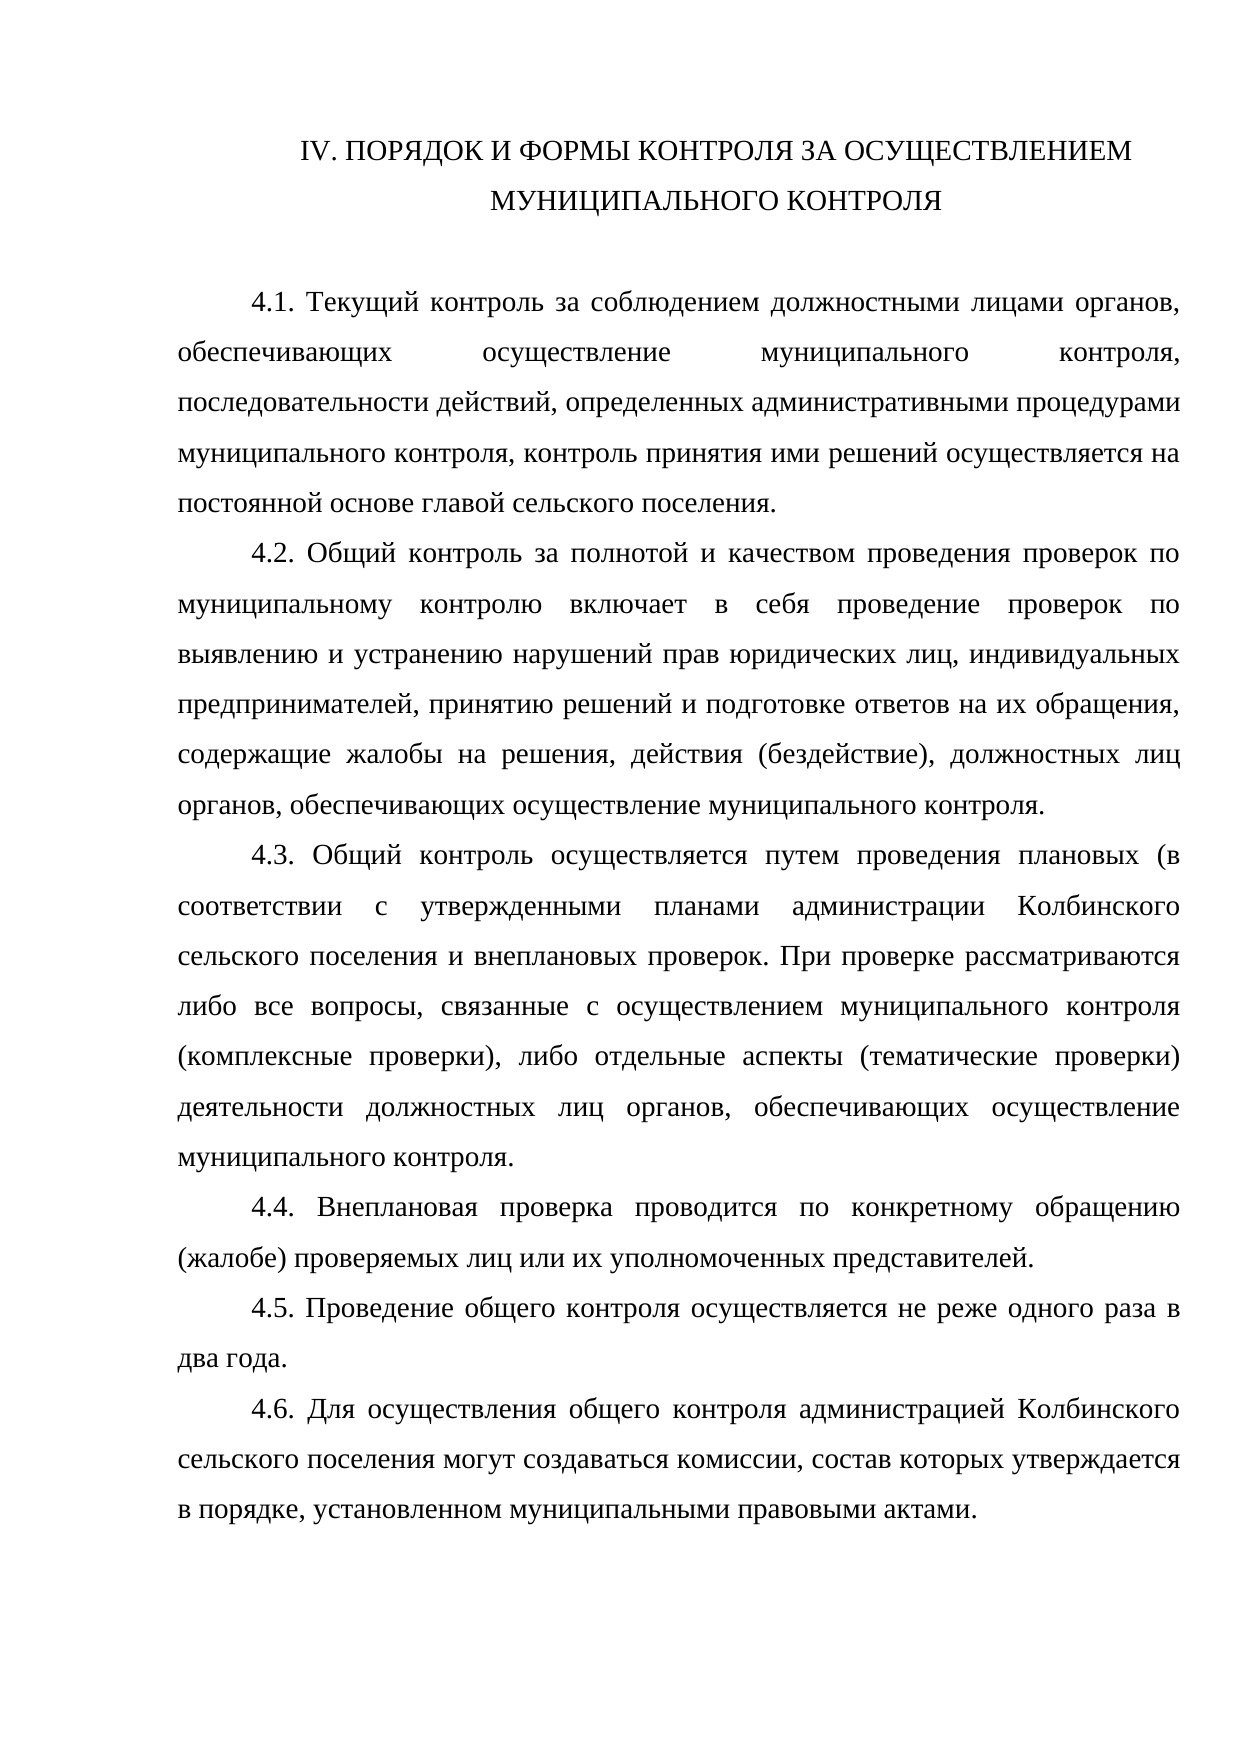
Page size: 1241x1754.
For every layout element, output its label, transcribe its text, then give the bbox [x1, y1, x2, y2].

text 4.5. Проведение общего контроля осуществляется не реже одного раза в два года. [177, 1290, 1181, 1374]
text IV. ПОРЯДОК И ФОРМЫ КОНТРОЛЯ ЗА ОСУЩЕСТВЛЕНИЕМ [177, 133, 1181, 166]
text 4.2. Общий контроль за полнотой и качеством проведения проверок по муниципальному контролю включает в себя проведение проверок по выявлению и устранению нарушений прав юридических лиц, индивидуальных предпринимателей, принятию решений и подготовке ответов на их обращения, содержащие жалобы на решения, действия (бездействие), должностных лиц органов, обеспечивающих осуществление муниципального контроля. [177, 535, 1181, 821]
text 4.1. Текущий контроль за соблюдением должностными лицами органов, обеспечивающих осуществление муниципального контроля, последовательности действий, определенных административными процедурами муниципального контроля, контроль принятия ими решений осуществляется на постоянной основе главой сельского поселения. [177, 284, 1181, 519]
text 4.6. Для осуществления общего контроля администрацией Колбинского сельского поселения могут создаваться комиссии, состав которых утверждается в порядке, установленном муниципальными правовыми актами. [177, 1391, 1181, 1525]
text 4.4. Внеплановая проверка проводится по конкретному обращению (жалобе) проверяемых лиц или их уполномоченных представителей. [177, 1189, 1181, 1273]
text 4.3. Общий контроль осуществляется путем проведения плановых (в соответствии с утвержденными планами администрации Колбинского сельского поселения и внеплановых проверок. При проверке рассматриваются либо все вопросы, связанные с осуществлением муниципального контроля (комплексные проверки), либо отдельные аспекты (тематические проверки) деятельности должностных лиц органов, обеспечивающих осуществление муниципального контроля. [177, 837, 1181, 1173]
text МУНИЦИПАЛЬНОГО КОНТРОЛЯ [177, 183, 1181, 217]
